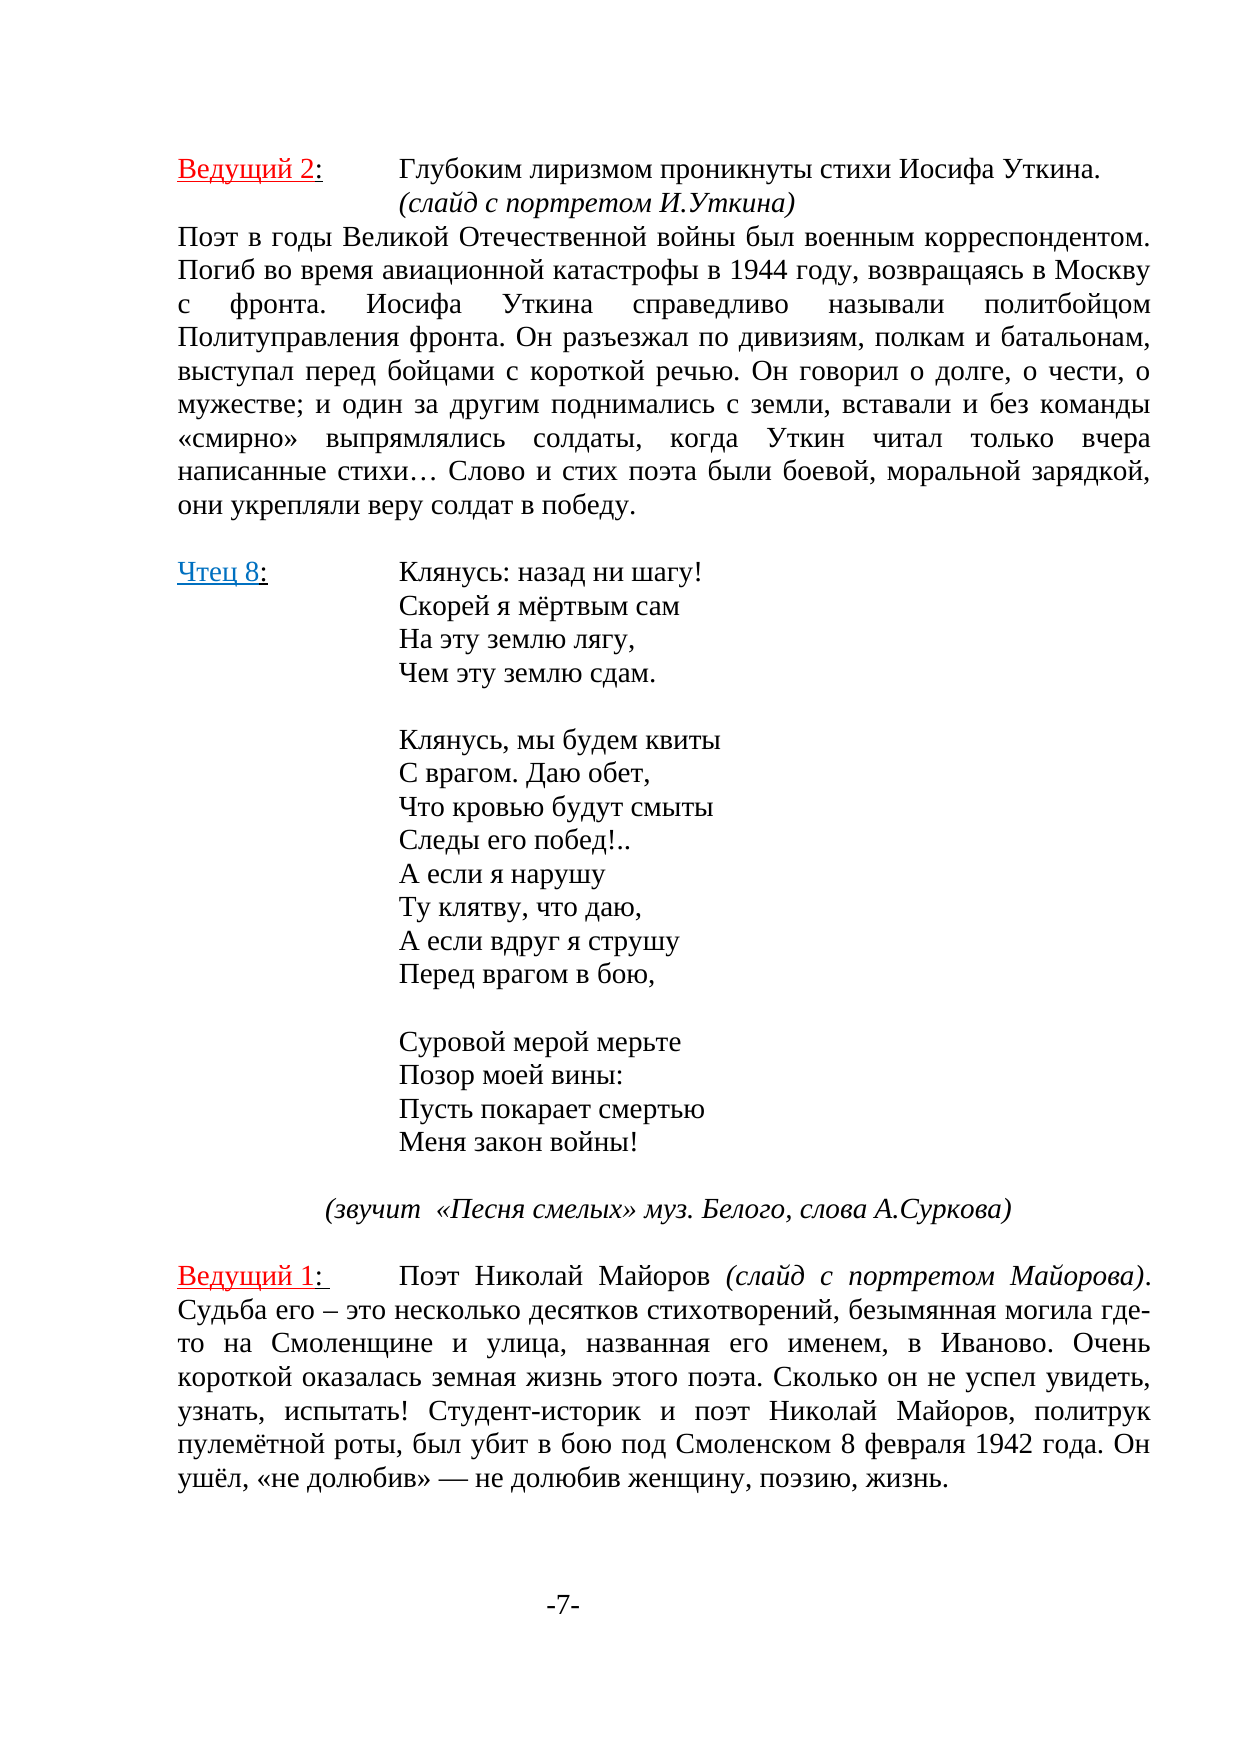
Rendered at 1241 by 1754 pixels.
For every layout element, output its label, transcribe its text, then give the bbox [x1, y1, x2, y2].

text На эту землю лягу, [177, 621, 1152, 655]
text -7- [177, 1587, 1152, 1620]
text Перед врагом в бою, [177, 957, 1152, 990]
text Чтец 8: Клянусь: назад ни шагу! [177, 554, 1152, 588]
text Ведущий 2: Глубоким лиризмом проникнуты стихи Иосифа Уткина. [177, 152, 1152, 185]
text Скорей я мёртвым сам [177, 588, 1152, 621]
text С врагом. Даю обет, [177, 755, 1152, 789]
text (звучит «Песня смелых» муз. Белого, слова А.Суркова) [177, 1191, 1152, 1225]
text Ту клятву, что даю, [177, 889, 1152, 923]
text Меня закон войны! [177, 1124, 1152, 1158]
text Ведущий 1: Поэт Николай Майоров (слайд с портретом Майорова). Судьба его – это несколько десятков стихотворений, безымянная могила где-то на Смоленщине и улица, названная его именем, в Иваново. Очень короткой оказалась земная жизнь этого поэта. Сколько он не успел увидеть, узнать, испытать! Студент-историк и поэт Николай Майоров, политрук пулемётной роты, был убит в бою под Смоленском 8 февраля 1942 года. Он ушёл, «не долюбив» — не долюбив женщину, поэзию, жизнь. [177, 1258, 1152, 1493]
text (слайд с портретом И.Уткина) [177, 185, 1152, 219]
text Следы его побед!.. [177, 822, 1152, 856]
text Поэт в годы Великой Отечественной войны был военным корреспондентом. Погиб во время авиационной катастрофы в 1944 году, возвращаясь в Москву с фронта. Иосифа Уткина справедливо называли политбойцом Политуправления фронта. Он разъезжал по дивизиям, полкам и батальонам, выступал перед бойцами с короткой речью. Он говорил о долге, о чести, о мужестве; и один за другим поднимались с земли, вставали и без команды «смирно» выпрямлялись солдаты, когда Уткин читал только вчера написанные стихи… Слово и стих поэта были боевой, моральной зарядкой, они укрепляли веру солдат в победу. [177, 219, 1152, 521]
text Что кровью будут смыты [177, 789, 1152, 822]
text А если я нарушу [177, 856, 1152, 889]
text Суровой мерой мерьте [177, 1024, 1152, 1057]
text Чем эту землю сдам. [177, 655, 1152, 688]
text А если вдруг я струшу [177, 923, 1152, 957]
text Пусть покарает смертью [177, 1091, 1152, 1124]
text Клянусь, мы будем квиты [177, 722, 1152, 755]
text Позор моей вины: [177, 1057, 1152, 1091]
